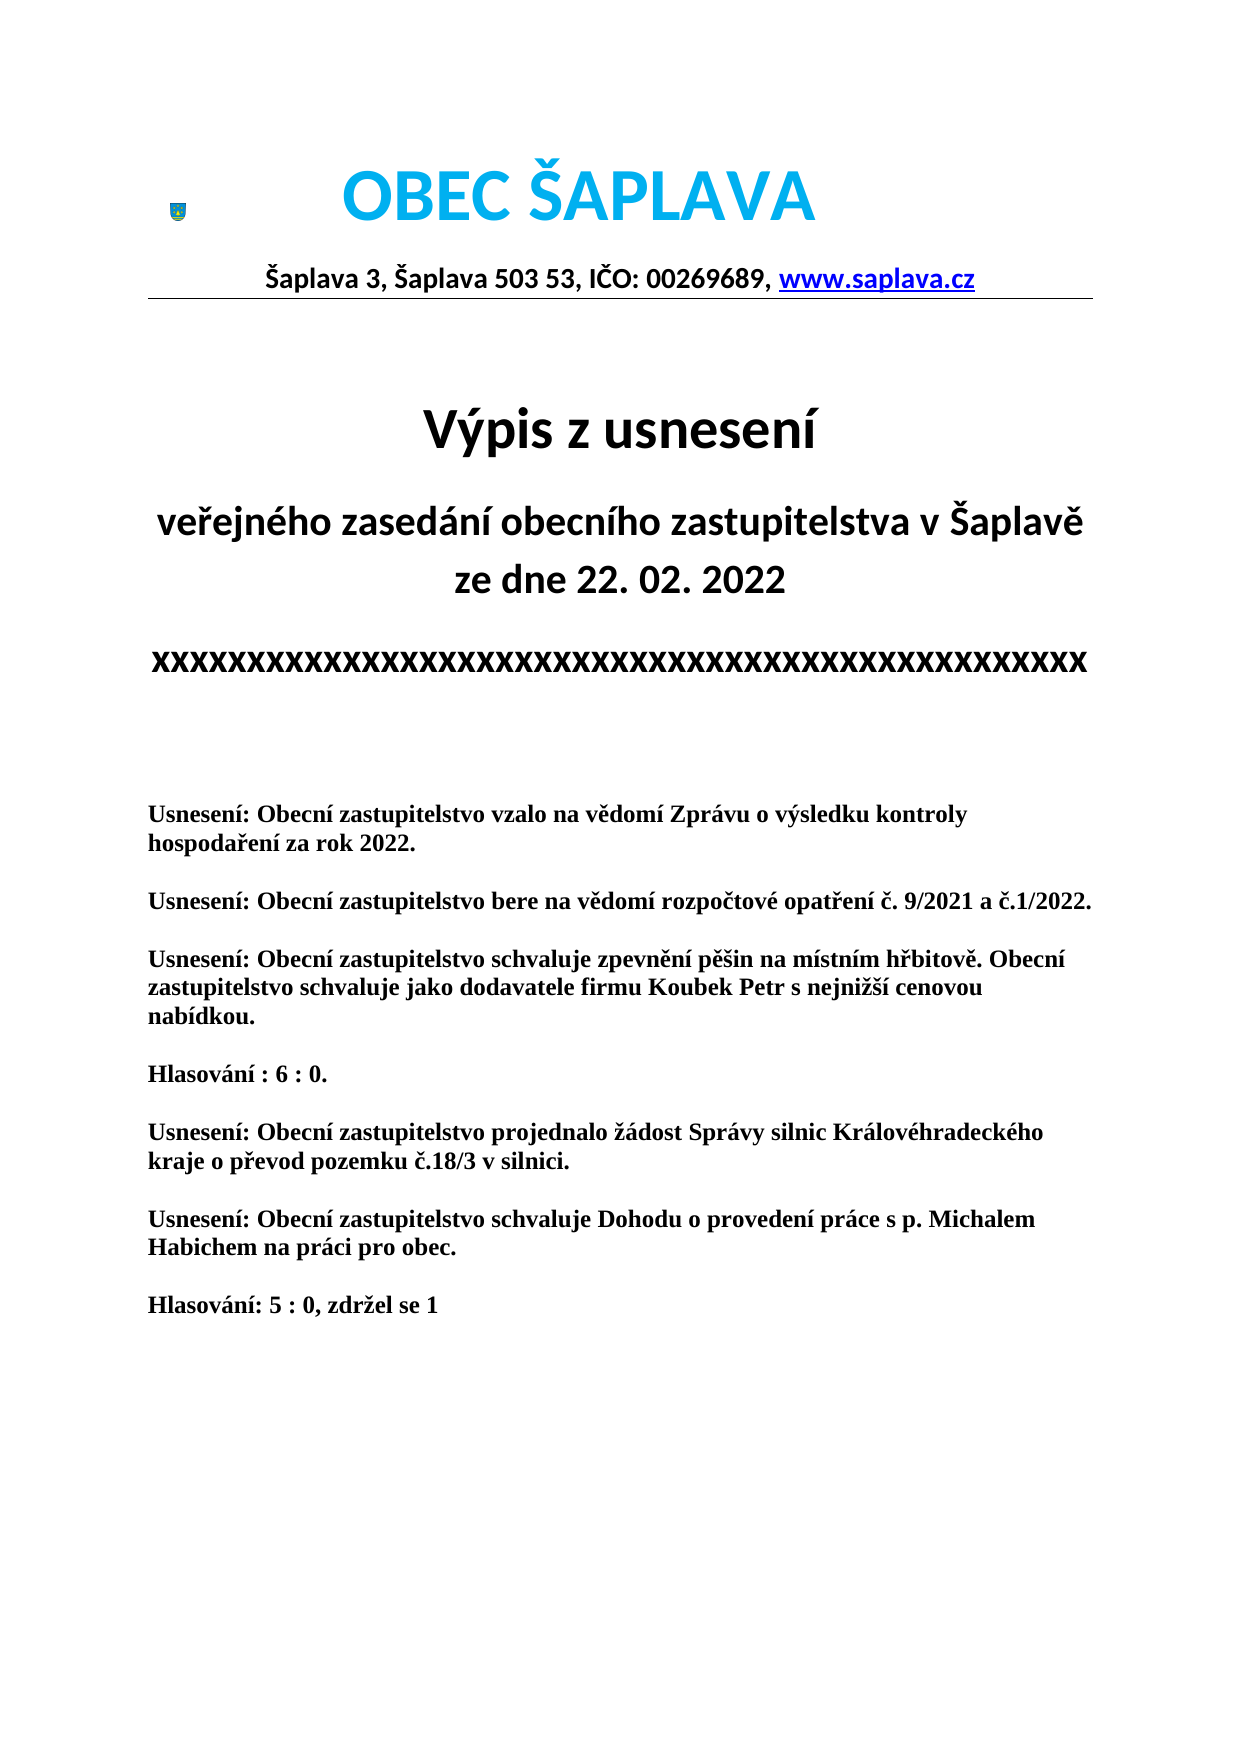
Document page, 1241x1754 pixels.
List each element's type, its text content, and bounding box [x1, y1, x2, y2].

picture [170, 217, 186, 221]
text Hlasování : 6 : 0. [148, 1059, 1093, 1088]
text Usnesení: Obecní zastupitelstvo schvaluje zpevnění pěšin na místním hřbitově. Obecní zastupitelstvo schvaluje jako dodavatele firmu Koubek Petr s nejnižší cenovou nabídkou. [148, 944, 1093, 1030]
text Usnesení: Obecní zastupitelstvo vzalo na vědomí Zprávu o výsledku kontroly hospodaření za rok 2022. [148, 799, 1093, 857]
text xxxxxxxxxxxxxxxxxxxxxxxxxxxxxxxxxxxxxxxxxxxxxxxxx [148, 632, 1093, 683]
text Usnesení: Obecní zastupitelstvo schvaluje Dohodu o provedení práce s p. Michalem Habichem na práci pro obec. [148, 1204, 1093, 1261]
list OBEC ŠAPLAVA [169, 148, 1093, 239]
text Usnesení: Obecní zastupitelstvo projednalo žádost Správy silnic Královéhradeckého kraje o převod pozemku č.18/3 v silnici. [148, 1117, 1093, 1174]
text Usnesení: Obecní zastupitelstvo bere na vědomí rozpočtové opatření č. 9/2021 a č.1/2022. [148, 886, 1093, 914]
text Hlasování: 5 : 0, zdržel se 1 [148, 1290, 1093, 1319]
text Šaplava 3, Šaplava 503 53, IČO: 00269689, www.saplava.cz [148, 260, 1093, 298]
text Výpis z usnesení [148, 392, 1093, 463]
text veřejného zasedání obecního zastupitelstva v Šaplavě ze dne 22. 02. 2022 [148, 494, 1093, 604]
